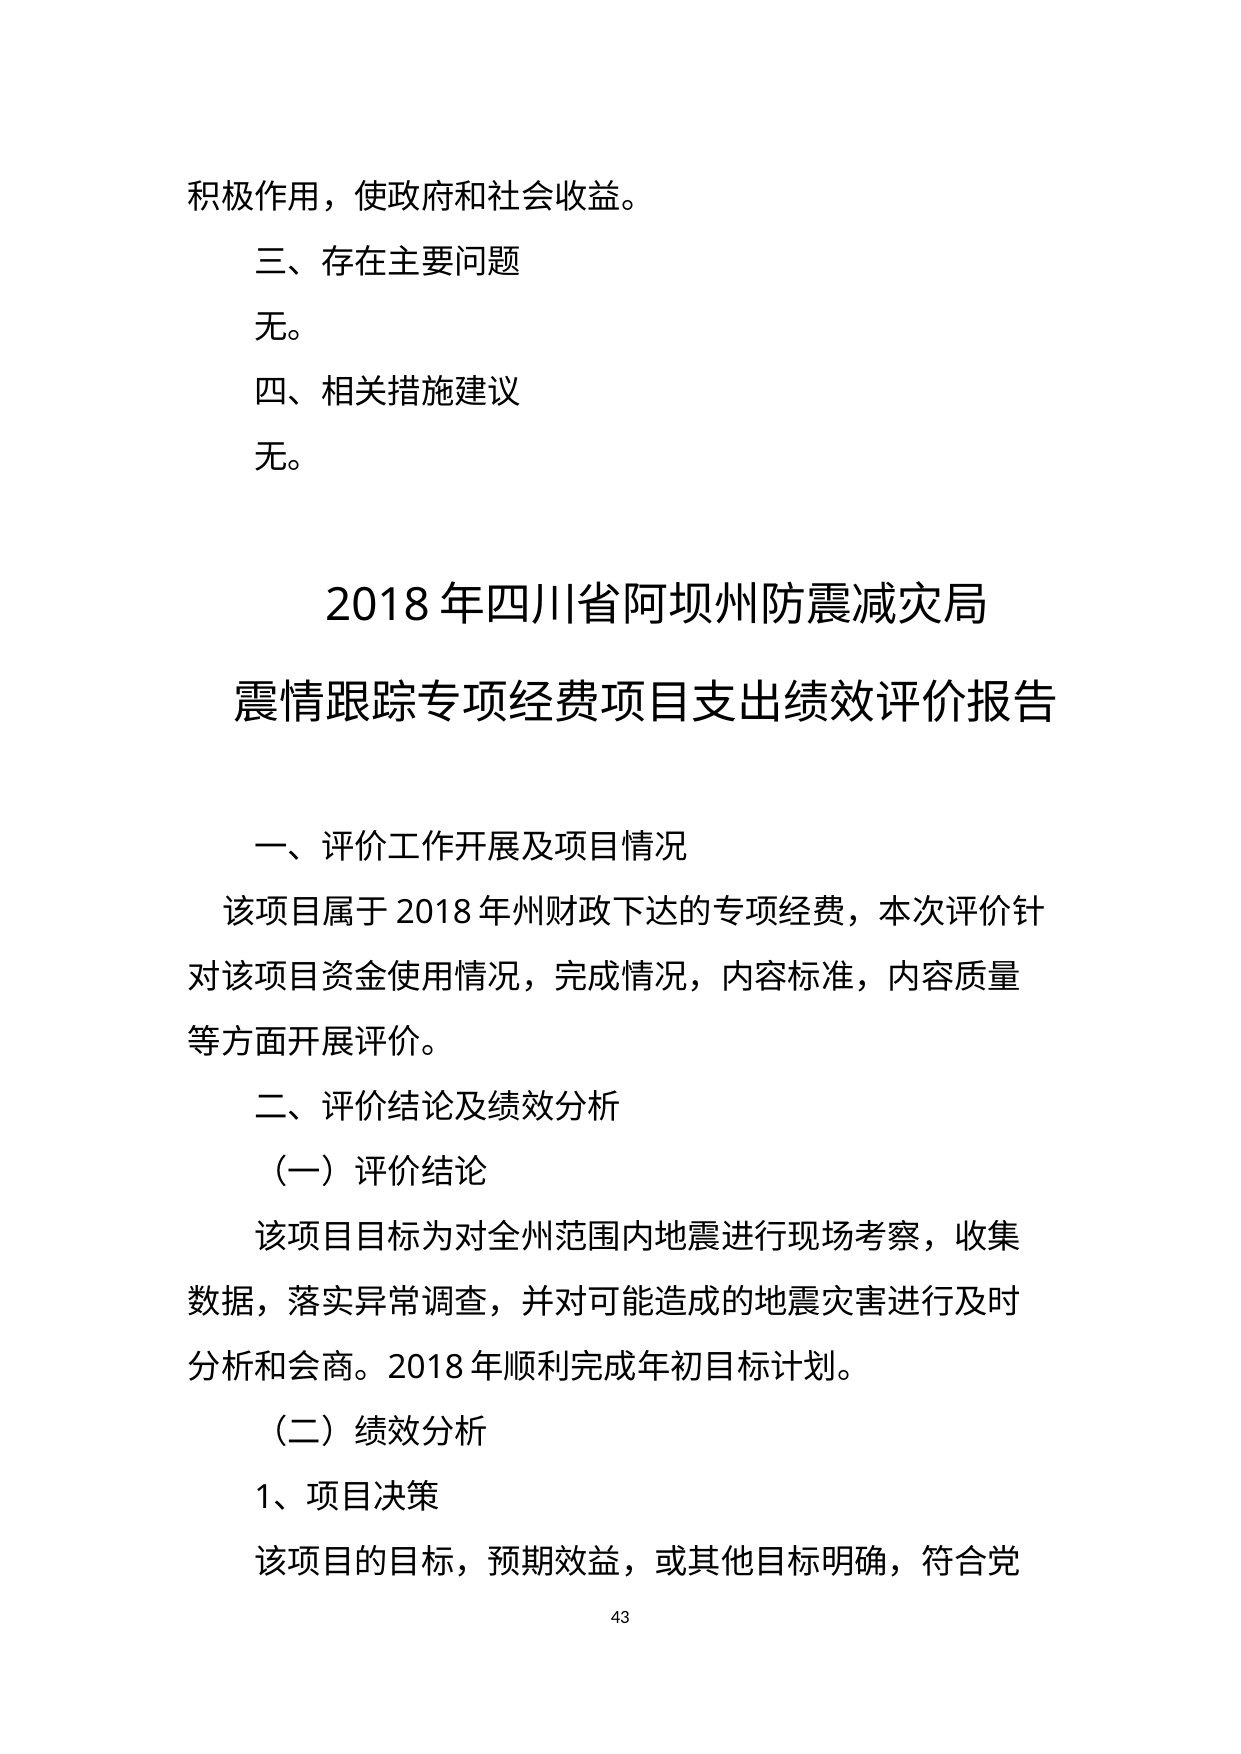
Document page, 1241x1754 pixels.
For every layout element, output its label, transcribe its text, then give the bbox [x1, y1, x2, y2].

text 该项目属于2018年州财政下达的专项经费，本次评价针对该项目资金使用情况，完成情况，内容标准，内容质量等方面开展评价。 [187, 877, 1053, 1072]
text 三、存在主要问题 [187, 227, 1053, 292]
text 二、评价结论及绩效分析 [187, 1072, 1053, 1137]
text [187, 1527, 1053, 1592]
text 一、评价工作开展及项目情况 [187, 812, 1053, 877]
text 1、项目决策 [187, 1462, 1053, 1527]
text （一）评价结论 [187, 1137, 1053, 1202]
text 无。 [187, 292, 1053, 357]
text 震情跟踪专项经费项目支出绩效评价报告 [187, 649, 1129, 747]
text （二）绩效分析 [187, 1397, 1053, 1462]
text 2018年四川省阿坝州防震减灾局 [187, 552, 1053, 649]
text 四、相关措施建议 [254, 357, 1053, 422]
text 无。 [187, 422, 1053, 487]
text 该项目目标为对全州范围内地震进行现场考察，收集数据，落实异常调查，并对可能造成的地震灾害进行及时分析和会商。2018年顺利完成年初目标计划。 [187, 1202, 1053, 1397]
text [187, 162, 1053, 227]
